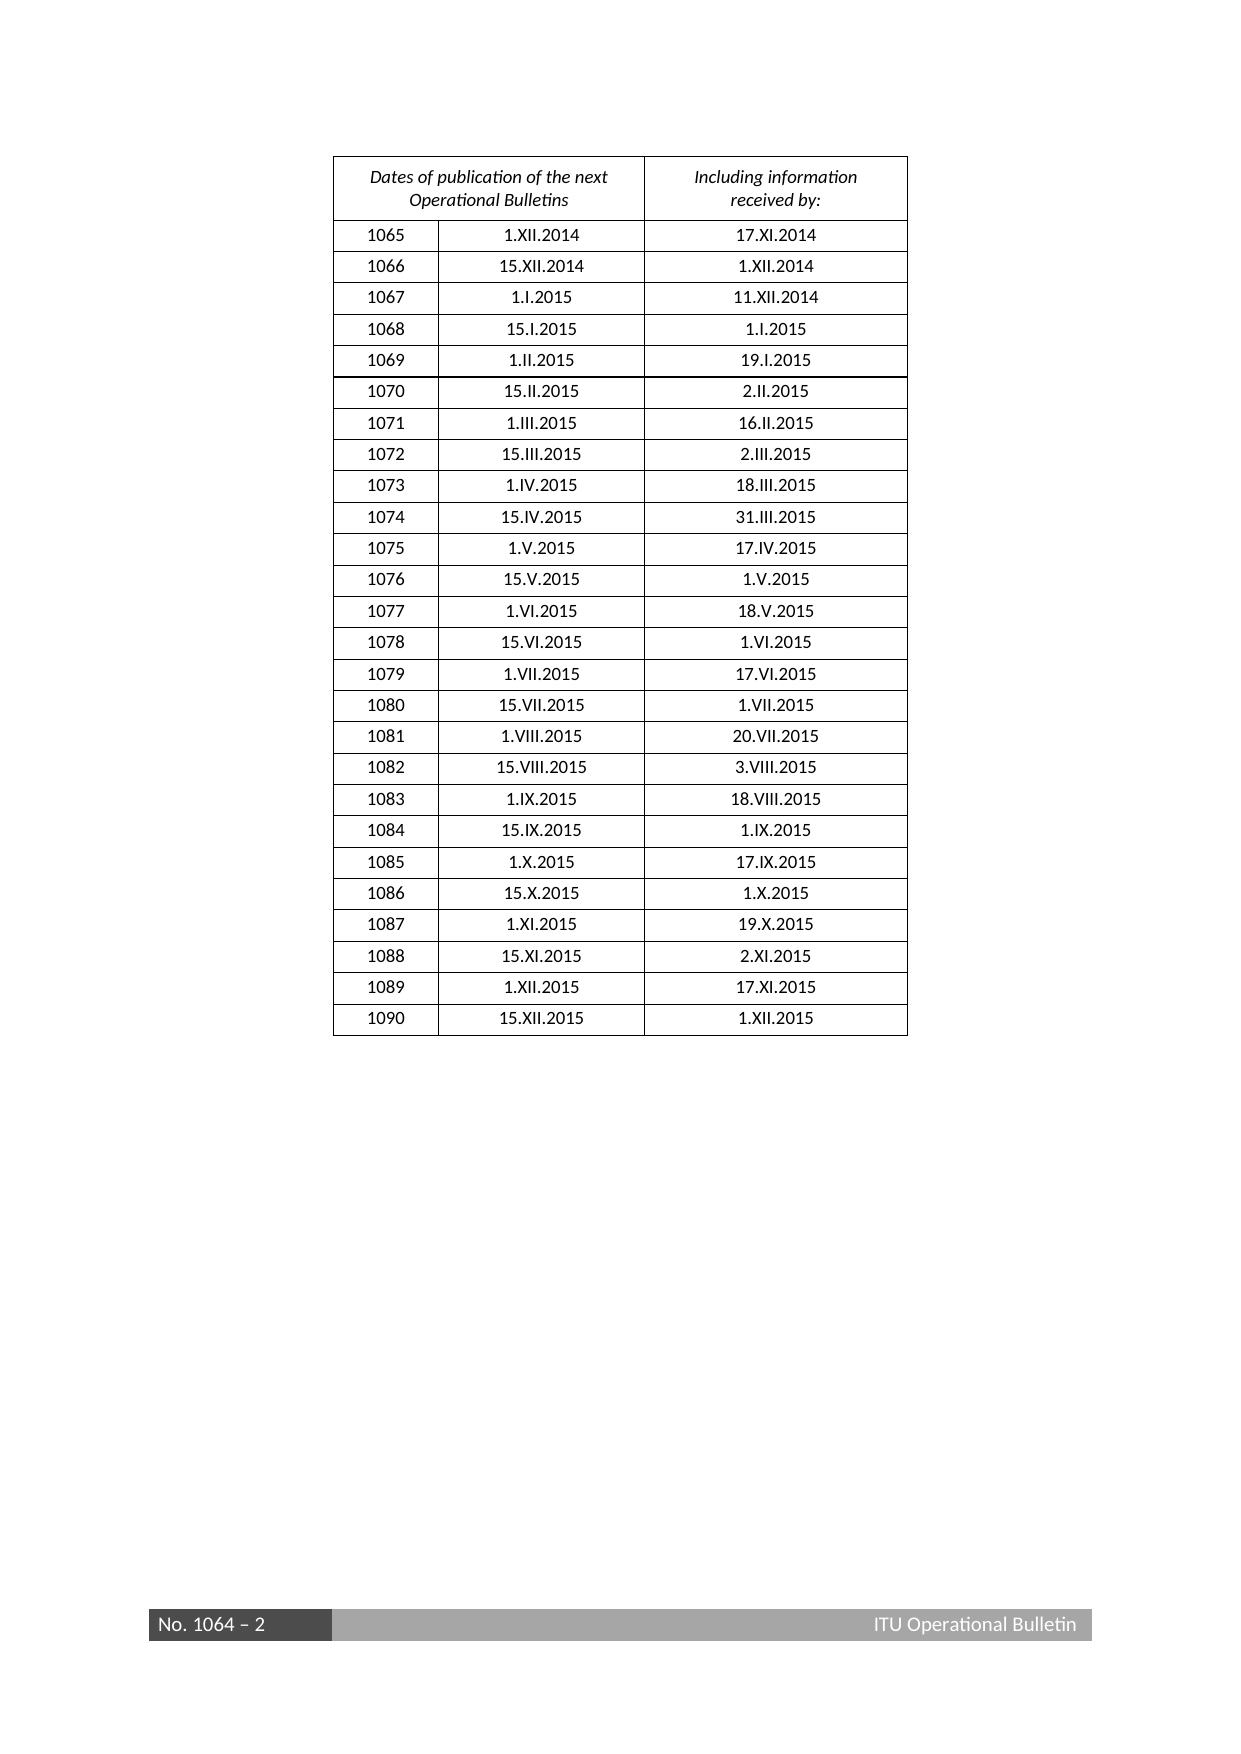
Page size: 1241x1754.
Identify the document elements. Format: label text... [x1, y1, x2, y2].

table_cell 17.IV.2015 [645, 534, 907, 564]
table_cell 1071 [334, 409, 438, 439]
table_cell 17.VI.2015 [645, 660, 907, 690]
table_cell 1.XII.2015 [439, 973, 644, 1003]
table_cell 1.XII.2014 [645, 252, 907, 282]
table_cell 1086 [334, 879, 438, 909]
table_cell 1066 [334, 252, 438, 282]
table_cell 1069 [334, 346, 438, 376]
table_cell 1.IX.2015 [439, 785, 644, 815]
table_cell 2.III.2015 [645, 440, 907, 470]
table_cell 1077 [334, 597, 438, 627]
table_cell 1.I.2015 [645, 315, 907, 345]
table_cell 1089 [334, 973, 438, 1003]
table_cell 1.XI.2015 [439, 910, 644, 941]
table_header Dates of publication of the next Operational Bulletins [334, 157, 644, 219]
table_cell 1.V.2015 [439, 534, 644, 564]
table_cell 1.III.2015 [439, 409, 644, 439]
table_cell 17.IX.2015 [645, 848, 907, 878]
table_cell 1.VII.2015 [645, 691, 907, 721]
table_cell 1.X.2015 [439, 848, 644, 878]
table_cell 1074 [334, 503, 438, 533]
table_cell 1070 [334, 378, 438, 408]
table_header Including information received by: [645, 157, 907, 219]
table_cell 1.IV.2015 [439, 471, 644, 502]
table_cell 1087 [334, 910, 438, 941]
table_cell 1.VI.2015 [439, 597, 644, 627]
table_cell 18.III.2015 [645, 471, 907, 502]
table_cell 15.IX.2015 [439, 816, 644, 847]
table_cell 1083 [334, 785, 438, 815]
table_cell 15.XII.2015 [439, 1005, 644, 1035]
table_cell 17.XI.2015 [645, 973, 907, 1003]
table_cell 1084 [334, 816, 438, 847]
table_cell 15.III.2015 [439, 440, 644, 470]
table_cell 1080 [334, 691, 438, 721]
table_cell 1073 [334, 471, 438, 502]
table_cell 1.XII.2014 [439, 221, 644, 251]
table_cell 2.II.2015 [645, 378, 907, 408]
table_cell 15.VII.2015 [439, 691, 644, 721]
table_cell 15.XI.2015 [439, 942, 644, 972]
table_cell 1088 [334, 942, 438, 972]
table_cell 18.VIII.2015 [645, 785, 907, 815]
table_cell 15.VIII.2015 [439, 754, 644, 784]
table_cell 15.IV.2015 [439, 503, 644, 533]
table_cell 1078 [334, 628, 438, 658]
table_cell 1.VIII.2015 [439, 722, 644, 753]
table_cell 15.VI.2015 [439, 628, 644, 658]
table_cell 1.I.2015 [439, 283, 644, 314]
table_cell 15.II.2015 [439, 378, 644, 408]
table_cell 1076 [334, 566, 438, 596]
table_cell 1072 [334, 440, 438, 470]
table_cell 1.X.2015 [645, 879, 907, 909]
table_cell 1075 [334, 534, 438, 564]
table_cell 1.VI.2015 [645, 628, 907, 658]
table_cell 1.VII.2015 [439, 660, 644, 690]
table_cell 31.III.2015 [645, 503, 907, 533]
table_cell 15.X.2015 [439, 879, 644, 909]
table_cell 1065 [334, 221, 438, 251]
table_cell 2.XI.2015 [645, 942, 907, 972]
table_cell 1082 [334, 754, 438, 784]
table_cell 1085 [334, 848, 438, 878]
table_cell 16.II.2015 [645, 409, 907, 439]
table_cell 15.V.2015 [439, 566, 644, 596]
table_cell 20.VII.2015 [645, 722, 907, 753]
table_cell 19.X.2015 [645, 910, 907, 941]
table_cell 3.VIII.2015 [645, 754, 907, 784]
table_cell 11.XII.2014 [645, 283, 907, 314]
table_cell 19.I.2015 [645, 346, 907, 376]
table_cell 15.I.2015 [439, 315, 644, 345]
table_cell 1067 [334, 283, 438, 314]
table_cell 1.IX.2015 [645, 816, 907, 847]
table_cell 1081 [334, 722, 438, 753]
table_cell 1.V.2015 [645, 566, 907, 596]
table_cell 17.XI.2014 [645, 221, 907, 251]
table_cell 15.XII.2014 [439, 252, 644, 282]
table_cell 1090 [334, 1005, 438, 1035]
table_cell 1.II.2015 [439, 346, 644, 376]
table_cell 18.V.2015 [645, 597, 907, 627]
table_cell 1.XII.2015 [645, 1005, 907, 1035]
table_cell 1079 [334, 660, 438, 690]
table_cell 1068 [334, 315, 438, 345]
